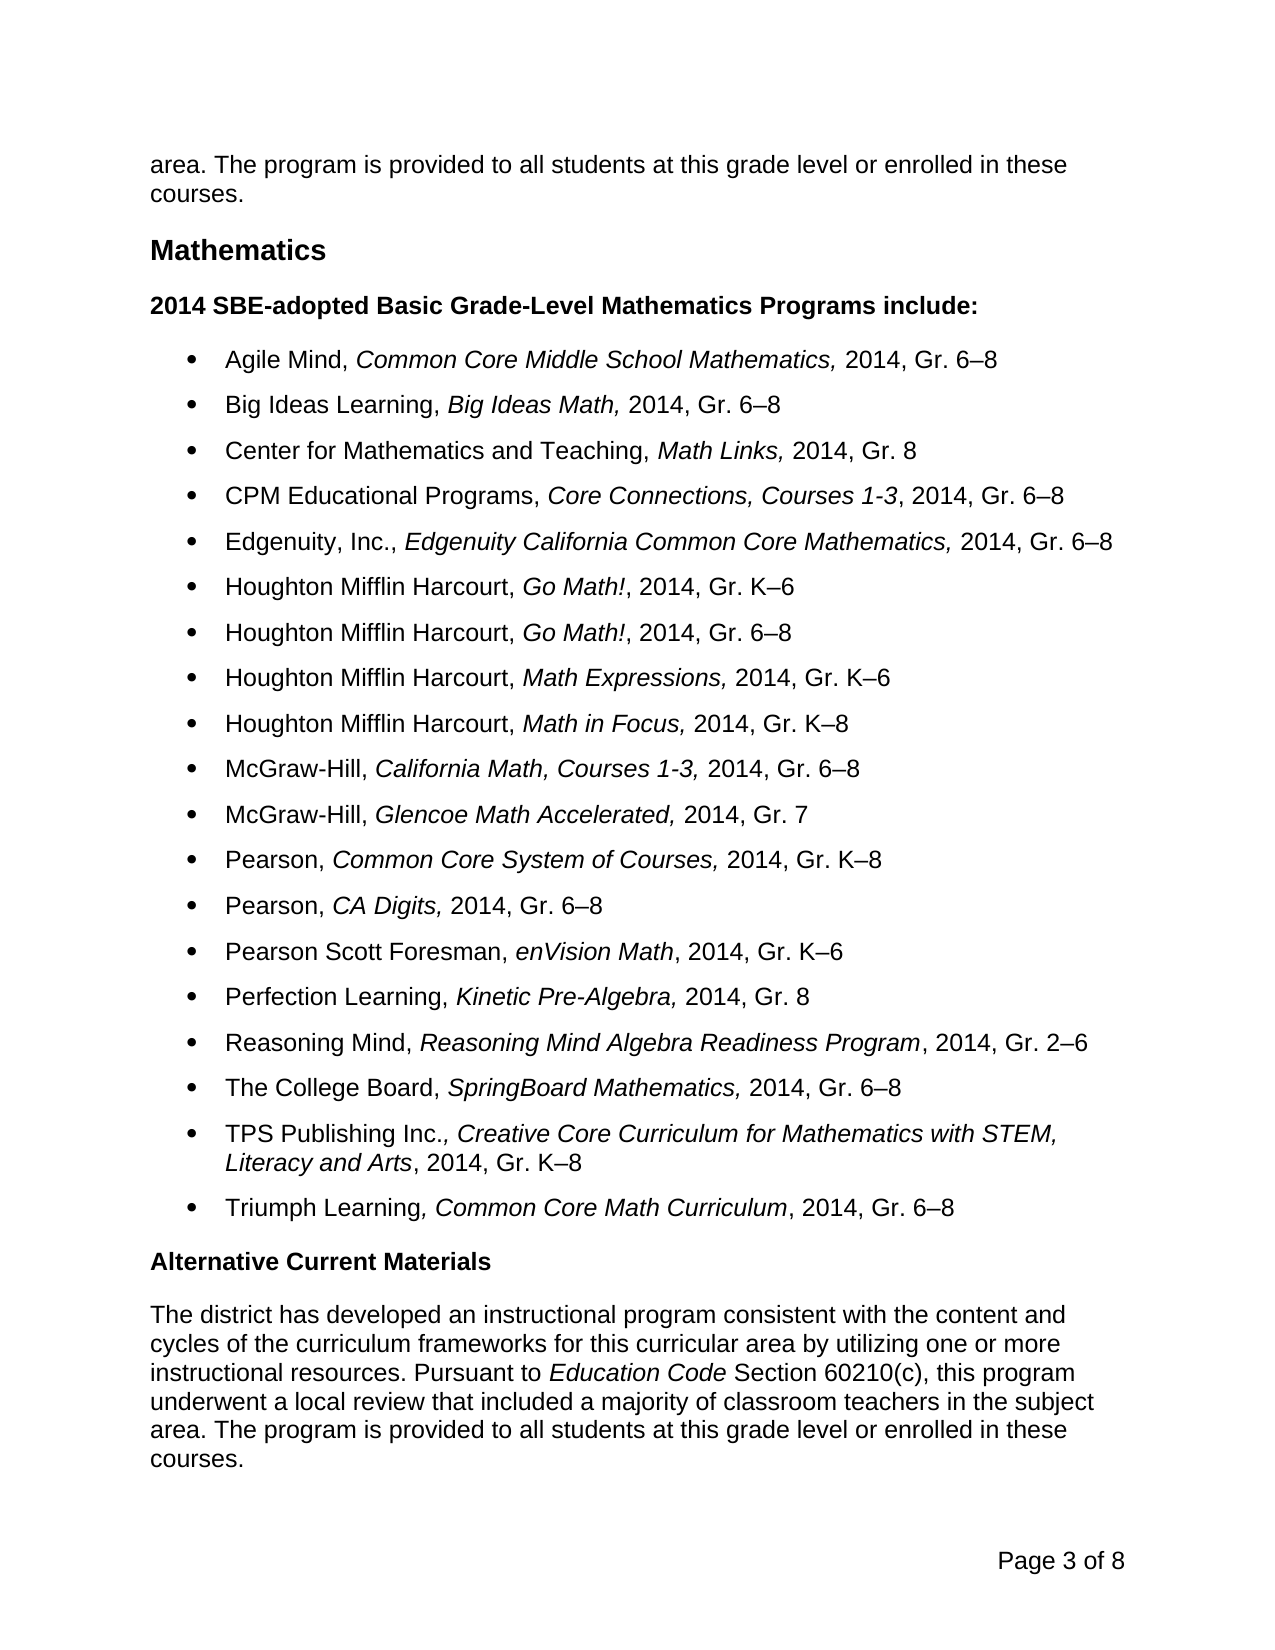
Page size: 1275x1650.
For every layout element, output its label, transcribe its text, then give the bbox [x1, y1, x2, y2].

list McGraw-Hill, Glencoe Math Accelerated, 2014, Gr. 7 [187, 800, 1125, 829]
list McGraw-Hill, California Math, Courses 1-3, 2014, Gr. 6–8 [187, 754, 1125, 783]
list Houghton Mifflin Harcourt, Math in Focus, 2014, Gr. K–8 [187, 709, 1125, 738]
list Pearson Scott Foresman, enVision Math, 2014, Gr. K–6 [187, 937, 1125, 965]
list Center for Mathematics and Teaching, Math Links, 2014, Gr. 8 [187, 436, 1125, 465]
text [150, 150, 1125, 207]
list Houghton Mifflin Harcourt, Go Math!, 2014, Gr. 6–8 [187, 618, 1125, 647]
list Perfection Learning, Kinetic Pre-Algebra, 2014, Gr. 8 [187, 982, 1125, 1011]
list Reasoning Mind, Reasoning Mind Algebra Readiness Program, 2014, Gr. 2–6 [187, 1028, 1125, 1056]
list Triumph Learning, Common Core Math Curriculum, 2014, Gr. 6–8 [187, 1193, 1125, 1222]
subtitle Alternative Current Materials [150, 1247, 1125, 1276]
list Houghton Mifflin Harcourt, Math Expressions, 2014, Gr. K–6 [187, 663, 1125, 692]
list TPS Publishing Inc., Creative Core Curriculum for Mathematics with STEM, Literacy and Arts, 2014, Gr. K–8 [187, 1119, 1125, 1176]
list The College Board, SpringBoard Mathematics, 2014, Gr. 6–8 [187, 1073, 1125, 1102]
list Big Ideas Learning, Big Ideas Math, 2014, Gr. 6–8 [187, 390, 1125, 419]
list CPM Educational Programs, Core Connections, Courses 1-3, 2014, Gr. 6–8 [187, 481, 1125, 510]
list Pearson, Common Core System of Courses, 2014, Gr. K–8 [187, 846, 1125, 874]
subtitle 2014 SBE-adopted Basic Grade-Level Mathematics Programs include: [150, 291, 1125, 320]
list Pearson, CA Digits, 2014, Gr. 6–8 [187, 891, 1125, 920]
subtitle Mathematics [150, 232, 1125, 266]
list Edgenuity, Inc., Edgenuity California Common Core Mathematics, 2014, Gr. 6–8 [187, 527, 1125, 556]
list Agile Mind, Common Core Middle School Mathematics, 2014, Gr. 6–8 [187, 345, 1125, 374]
list Houghton Mifflin Harcourt, Go Math!, 2014, Gr. K–6 [187, 572, 1125, 601]
